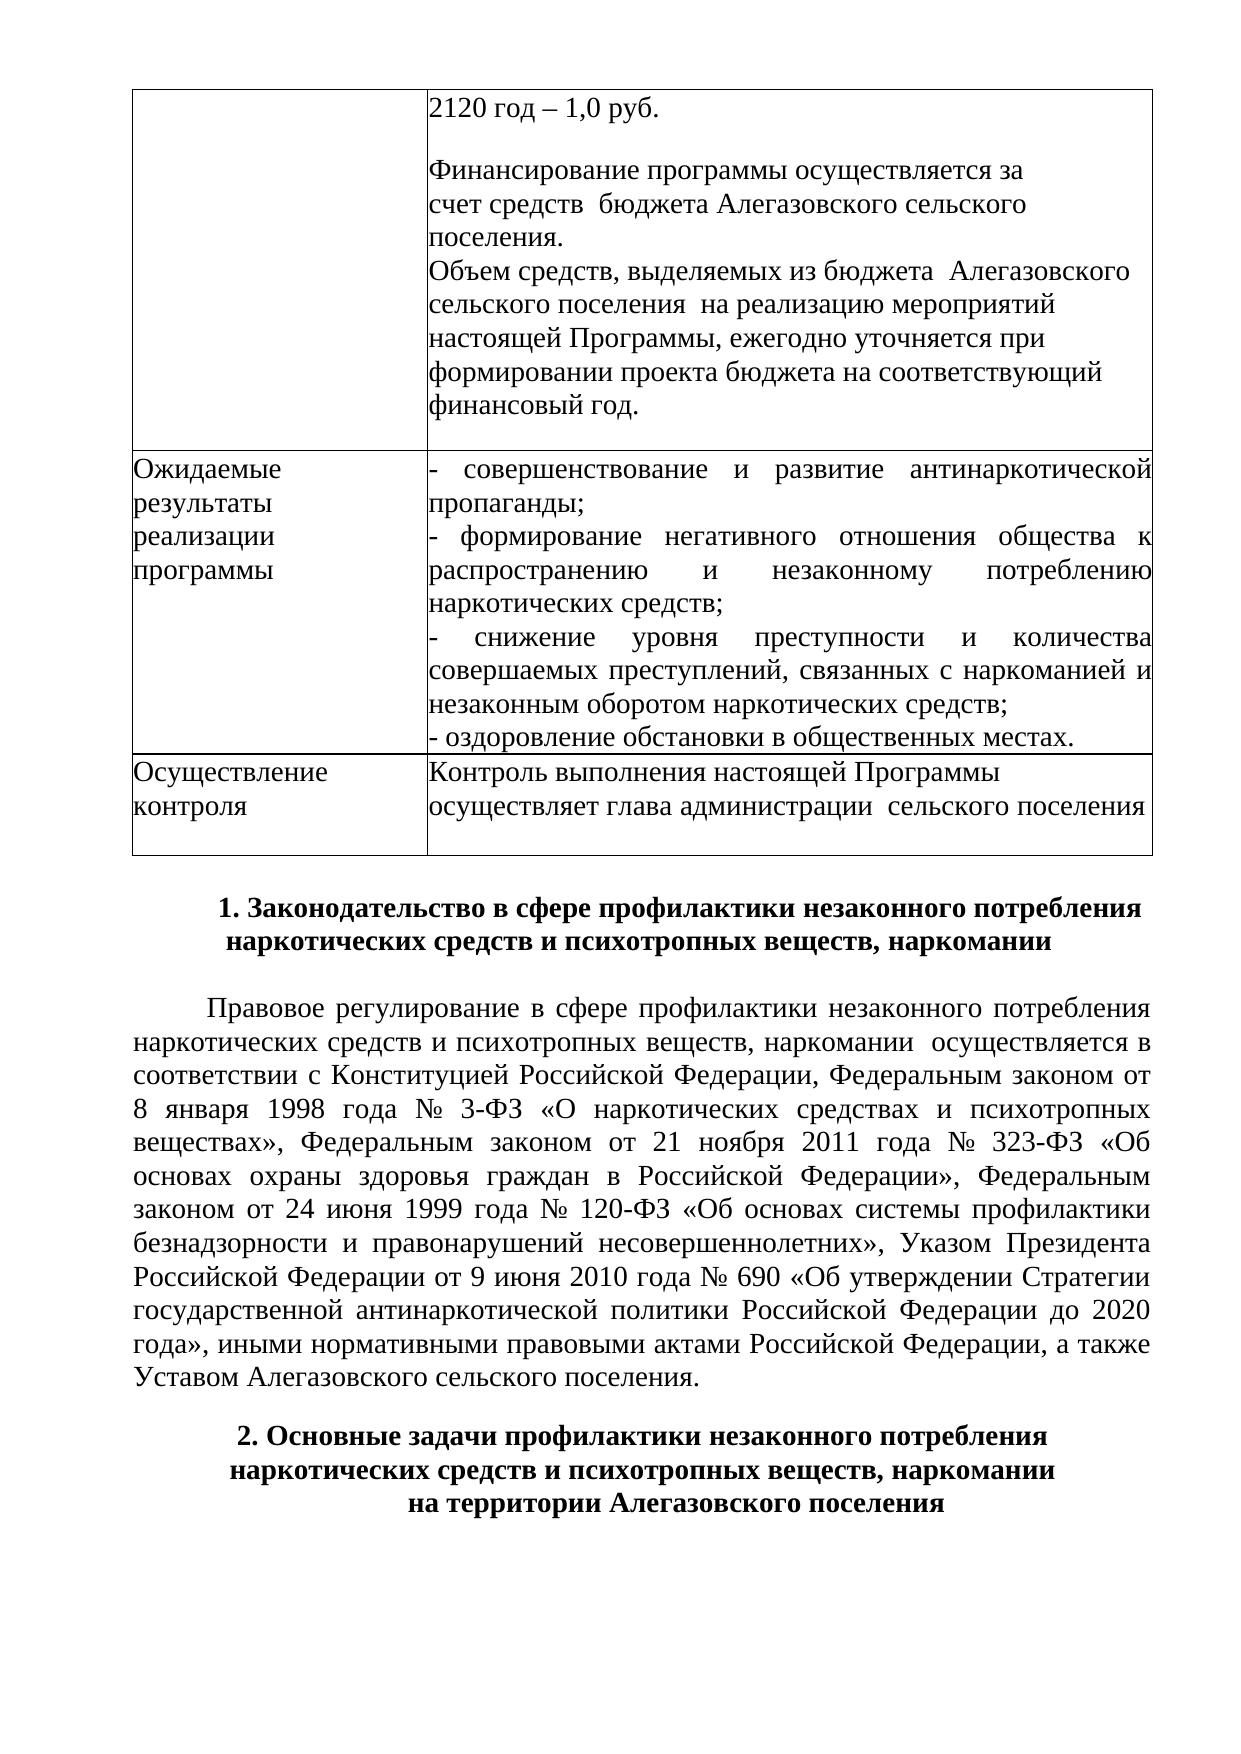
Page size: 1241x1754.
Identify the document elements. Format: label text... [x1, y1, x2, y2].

table_cell Ожидаемые результаты реализации программы [133, 451, 427, 753]
text 2. Основные задачи профилактики незаконного потребления наркотических средств и психотропных веществ, наркомании [133, 1418, 1152, 1485]
table_cell Осуществление контроля [133, 755, 427, 854]
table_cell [428, 90, 1152, 449]
table_cell - совершенствование и развитие антинаркотической пропаганды; - формирование негативного отношения общества к распространению и незаконному потреблению наркотических средств; - снижение уровня преступности и количества совершаемых преступлений, связанных с наркоманией и незаконным оборотом наркотических средств; - оздоровление обстановки в общественных местах. [428, 451, 1152, 753]
text на территории Алегазовского поселения [133, 1485, 1152, 1519]
text Правовое регулирование в сфере профилактики незаконного потребления наркотических средств и психотропных веществ, наркомании осуществляется в соответствии с Конституцией Российской Федерации, Федеральным законом от 8 января 1998 года № 3-ФЗ «О наркотических средствах и психотропных веществах», Федеральным законом от 21 ноября 2011 года № 323-ФЗ «Об основах охраны здоровья граждан в Российской Федерации», Федеральным законом от 24 июня 1999 года № 120-ФЗ «Об основах системы профилактики безнадзорности и правонарушений несовершеннолетних», Указом Президента Российской Федерации от 9 июня 2010 года № 690 «Об утверждении Стратегии государственной антинаркотической политики Российской Федерации до 2020 года», иными нормативными правовыми актами Российской Федерации, а также Уставом Алегазовского сельского поселения. [133, 990, 1152, 1393]
table_cell Контроль выполнения настоящей Программы осуществляет глава администрации сельского поселения [428, 755, 1152, 854]
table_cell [133, 90, 427, 449]
text 1. Законодательство в сфере профилактики незаконного потребления наркотических средств и психотропных веществ, наркомании [133, 890, 1152, 957]
